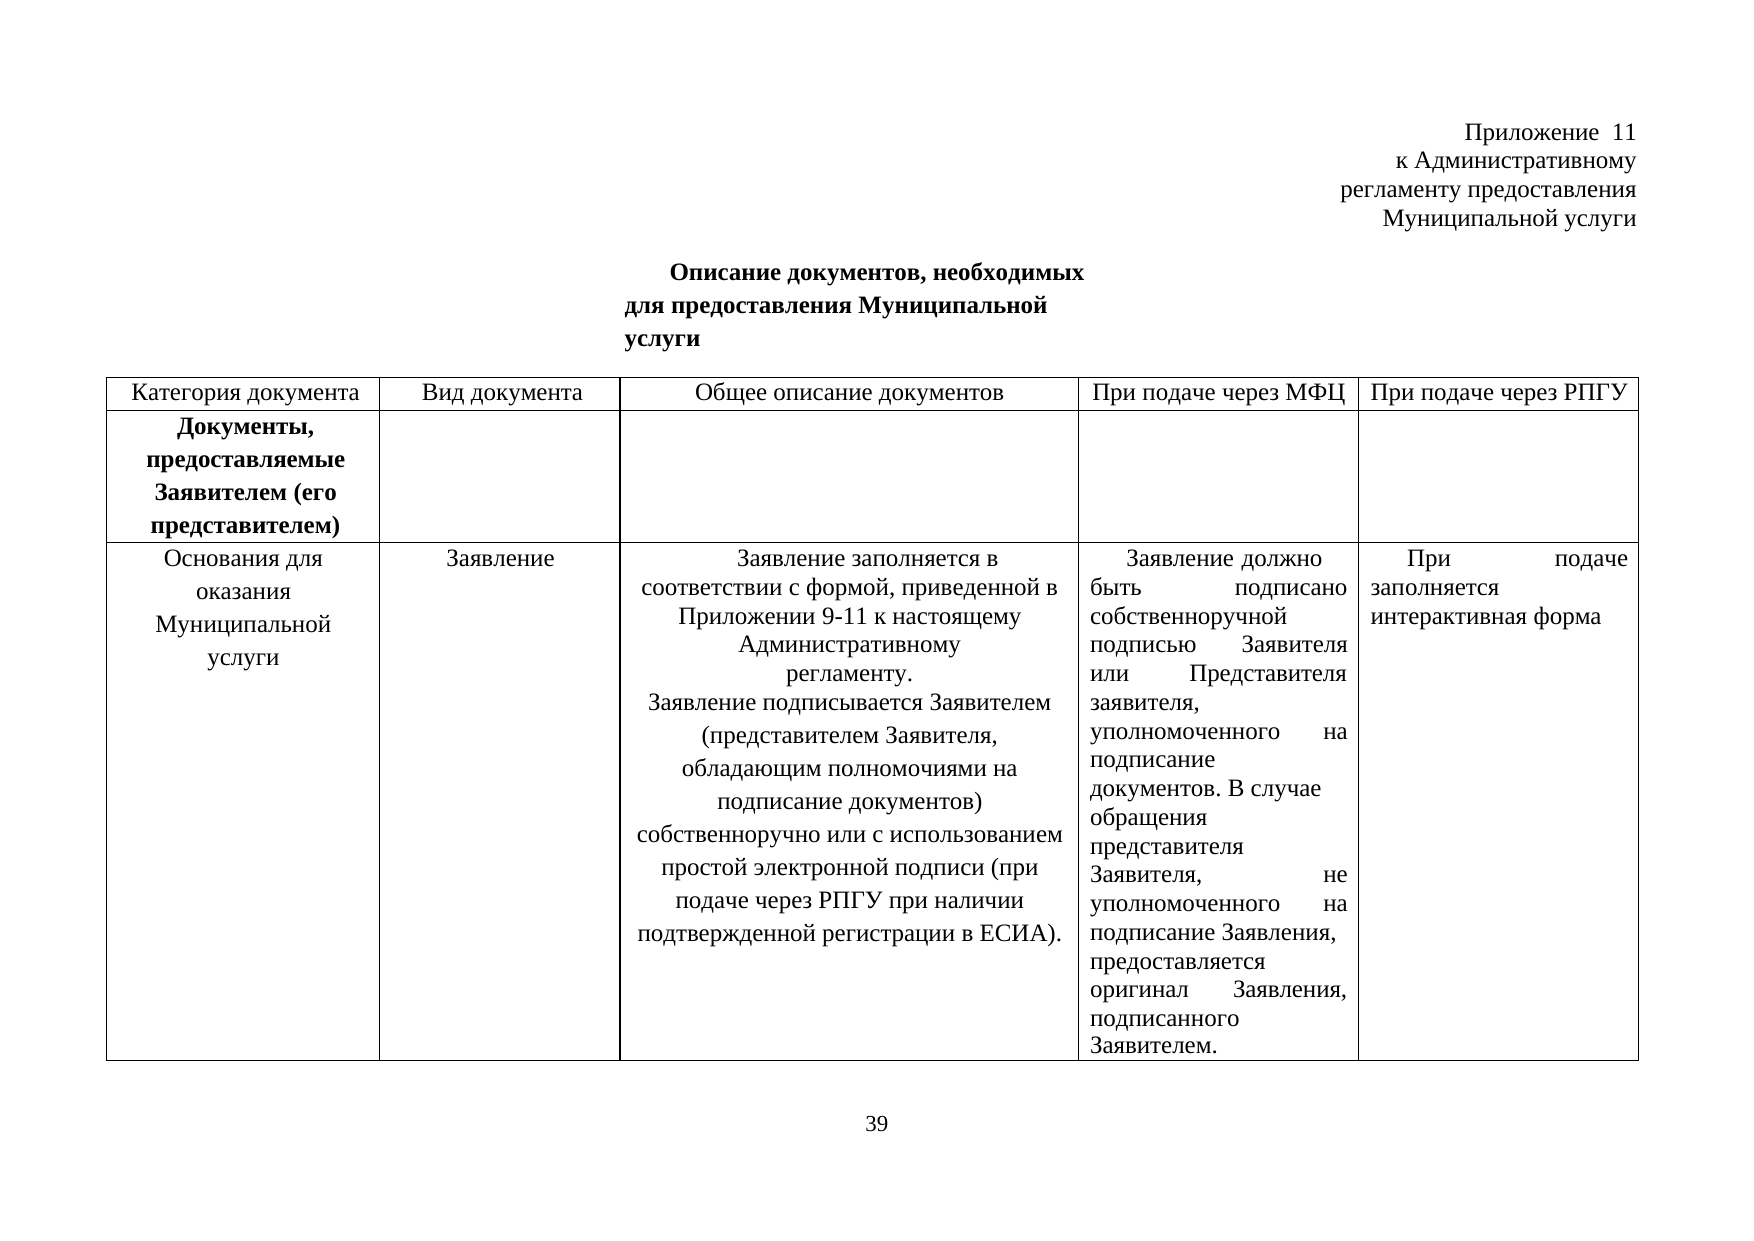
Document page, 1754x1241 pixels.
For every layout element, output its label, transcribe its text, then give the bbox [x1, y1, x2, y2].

subtitle Описание документов, необходимых для предоставления Муниципальной услуги [624, 257, 1129, 352]
table_header При подаче через РПГУ [1359, 378, 1638, 410]
table_cell [1359, 411, 1638, 542]
table_cell Заявление [380, 543, 619, 1060]
text Приложение 11 к Административному регламенту предоставления Муниципальной услуги [1339, 117, 1636, 232]
table_header Категория документа [107, 378, 379, 410]
table_cell [621, 411, 1078, 542]
table_cell Документы, предоставляемые Заявителем (его представителем) [107, 411, 379, 542]
table_header Общее описание документов [621, 378, 1078, 410]
table_cell [1079, 411, 1358, 542]
table_header При подаче через МФЦ [1079, 378, 1358, 410]
table_header Вид документа [380, 378, 619, 410]
table_cell [380, 411, 619, 542]
table_cell Заявление должно быть подписано собственноручной подписью Заявителя или Представителя заявителя, уполномоченного на подписание документов. В случае обращения представителя Заявителя, не уполномоченного на подписание Заявления, предоставляется оригинал Заявления, подписанного Заявителем. [1079, 543, 1358, 1060]
table_cell При подаче заполняется интерактивная форма [1359, 543, 1638, 1060]
table_cell Заявление заполняется в соответствии с формой, приведенной в Приложении 9-11 к настоящему Административному регламенту. Заявление подписывается Заявителем (представителем Заявителя, обладающим полномочиями на подписание документов) собственноручно или с использованием простой электронной подписи (при подаче через РПГУ при наличии подтвержденной регистрации в ЕСИА). [621, 543, 1078, 1060]
table_cell Основания для оказания Муниципальной услуги [107, 543, 379, 1060]
